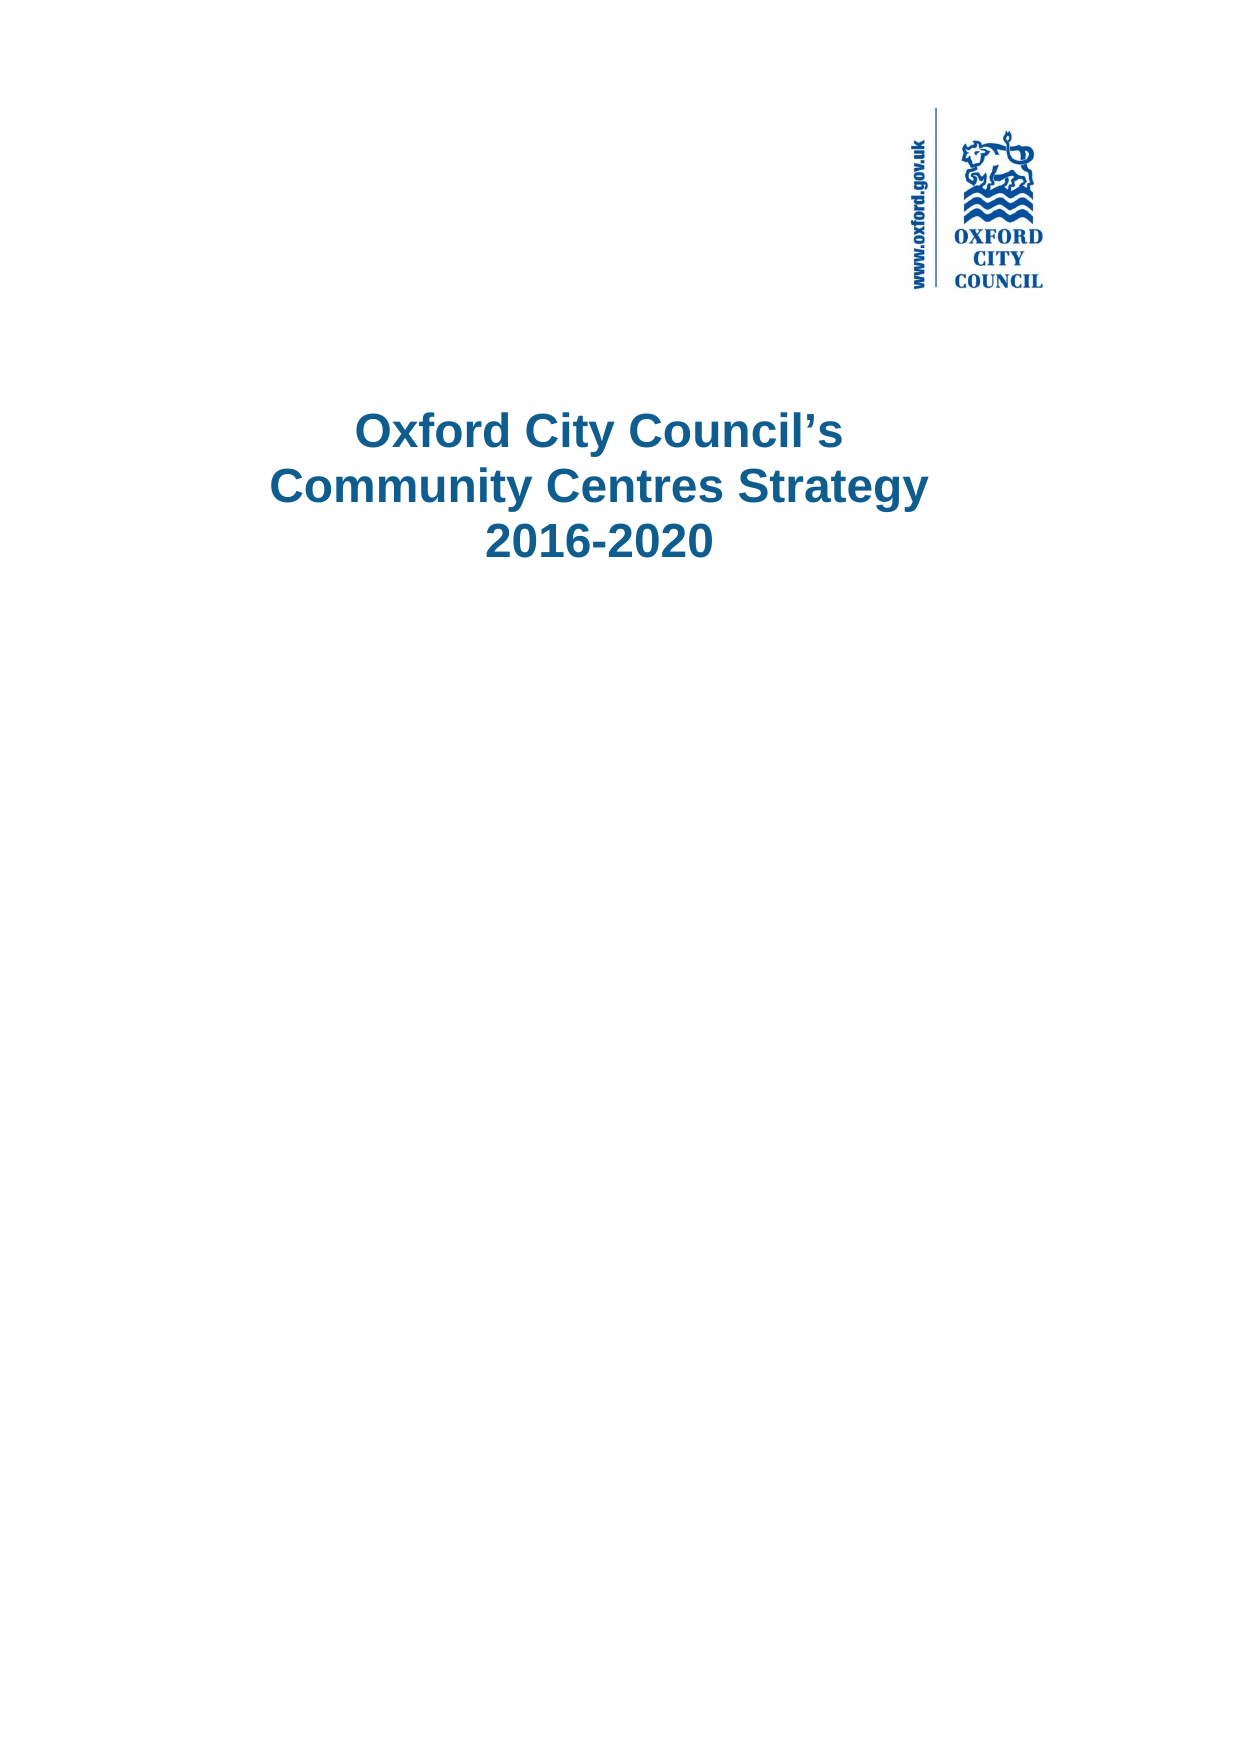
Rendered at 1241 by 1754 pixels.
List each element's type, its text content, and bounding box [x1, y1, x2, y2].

text Community Centres Strategy [150, 458, 1048, 513]
text 2016-2020 [150, 513, 1048, 568]
text Oxford City Council’s [150, 403, 1048, 458]
picture [905, 103, 1049, 295]
